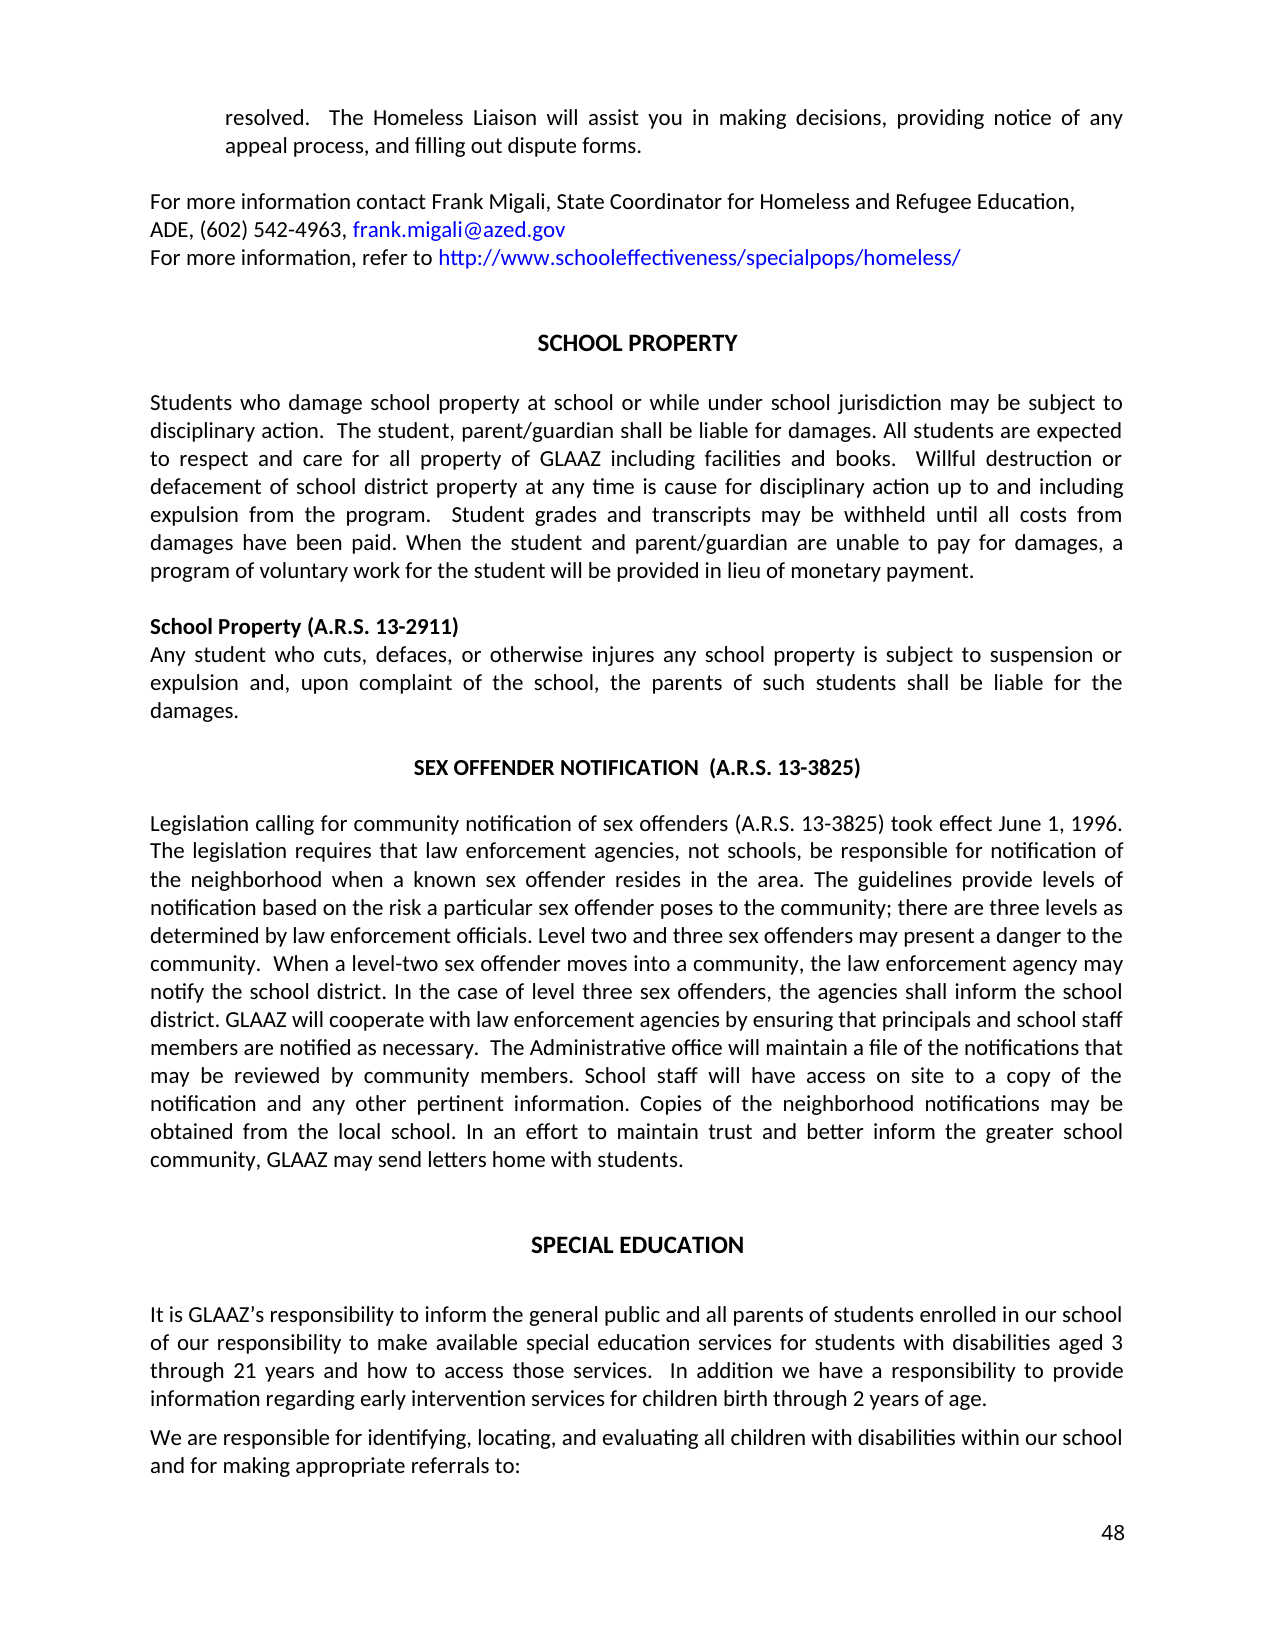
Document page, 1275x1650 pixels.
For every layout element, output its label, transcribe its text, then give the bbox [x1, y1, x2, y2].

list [187, 103, 1125, 159]
text School Property (A.R.S. 13-2911) [150, 612, 1125, 641]
text For more information, refer to http://www.schooleffectiveness/specialpops/homeless/ [150, 243, 1125, 271]
text It is GLAAZ’s responsibility to inform the general public and all parents of students enrolled in our school of our responsibility to make available special education services for students with disabilities aged 3 through 21 years and how to access those services. In addition we have a responsibility to provide information regarding early intervention services for children birth through 2 years of age. [150, 1300, 1125, 1412]
text We are responsible for identifying, locating, and evaluating all children with disabilities within our school and for making appropriate referrals to: [150, 1423, 1125, 1479]
text For more information contact Frank Migali, State Coordinator for Homeless and Refugee Education, ADE, (602) 542-4963, frank.migali@azed.gov [150, 187, 1125, 243]
text SCHOOL PROPERTY [150, 327, 1125, 358]
text SEX OFFENDER NOTIFICATION (A.R.S. 13-3825) [150, 753, 1125, 781]
text SPECIAL EDUCATION [150, 1229, 1125, 1259]
text Legislation calling for community notification of sex offenders (A.R.S. 13-3825) took effect June 1, 1996. The legislation requires that law enforcement agencies, not schools, be responsible for notification of the neighborhood when a known sex offender resides in the area. The guidelines provide levels of notification based on the risk a particular sex offender poses to the community; there are three levels as determined by law enforcement officials. Level two and three sex offenders may present a danger to the community. When a level-two sex offender moves into a community, the law enforcement agency may notify the school district. In the case of level three sex offenders, the agencies shall inform the school district. GLAAZ will cooperate with law enforcement agencies by ensuring that principals and school staff members are notified as necessary. The Administrative office will maintain a file of the notifications that may be reviewed by community members. School staff will have access on site to a copy of the notification and any other pertinent information. Copies of the neighborhood notifications may be obtained from the local school. In an effort to maintain trust and better inform the greater school community, GLAAZ may send letters home with students. [150, 809, 1125, 1173]
text Any student who cuts, defaces, or otherwise injures any school property is subject to suspension or expulsion and, upon complaint of the school, the parents of such students shall be liable for the damages. [150, 641, 1125, 724]
text Students who damage school property at school or while under school jurisdiction may be subject to disciplinary action. The student, parent/guardian shall be liable for damages. All students are expected to respect and care for all property of GLAAZ including facilities and books. Willful destruction or defacement of school district property at any time is cause for disciplinary action up to and including expulsion from the program. Student grades and transcripts may be withheld until all costs from damages have been paid. When the student and parent/guardian are unable to pay for damages, a program of voluntary work for the student will be provided in lieu of monetary payment. [150, 388, 1125, 584]
